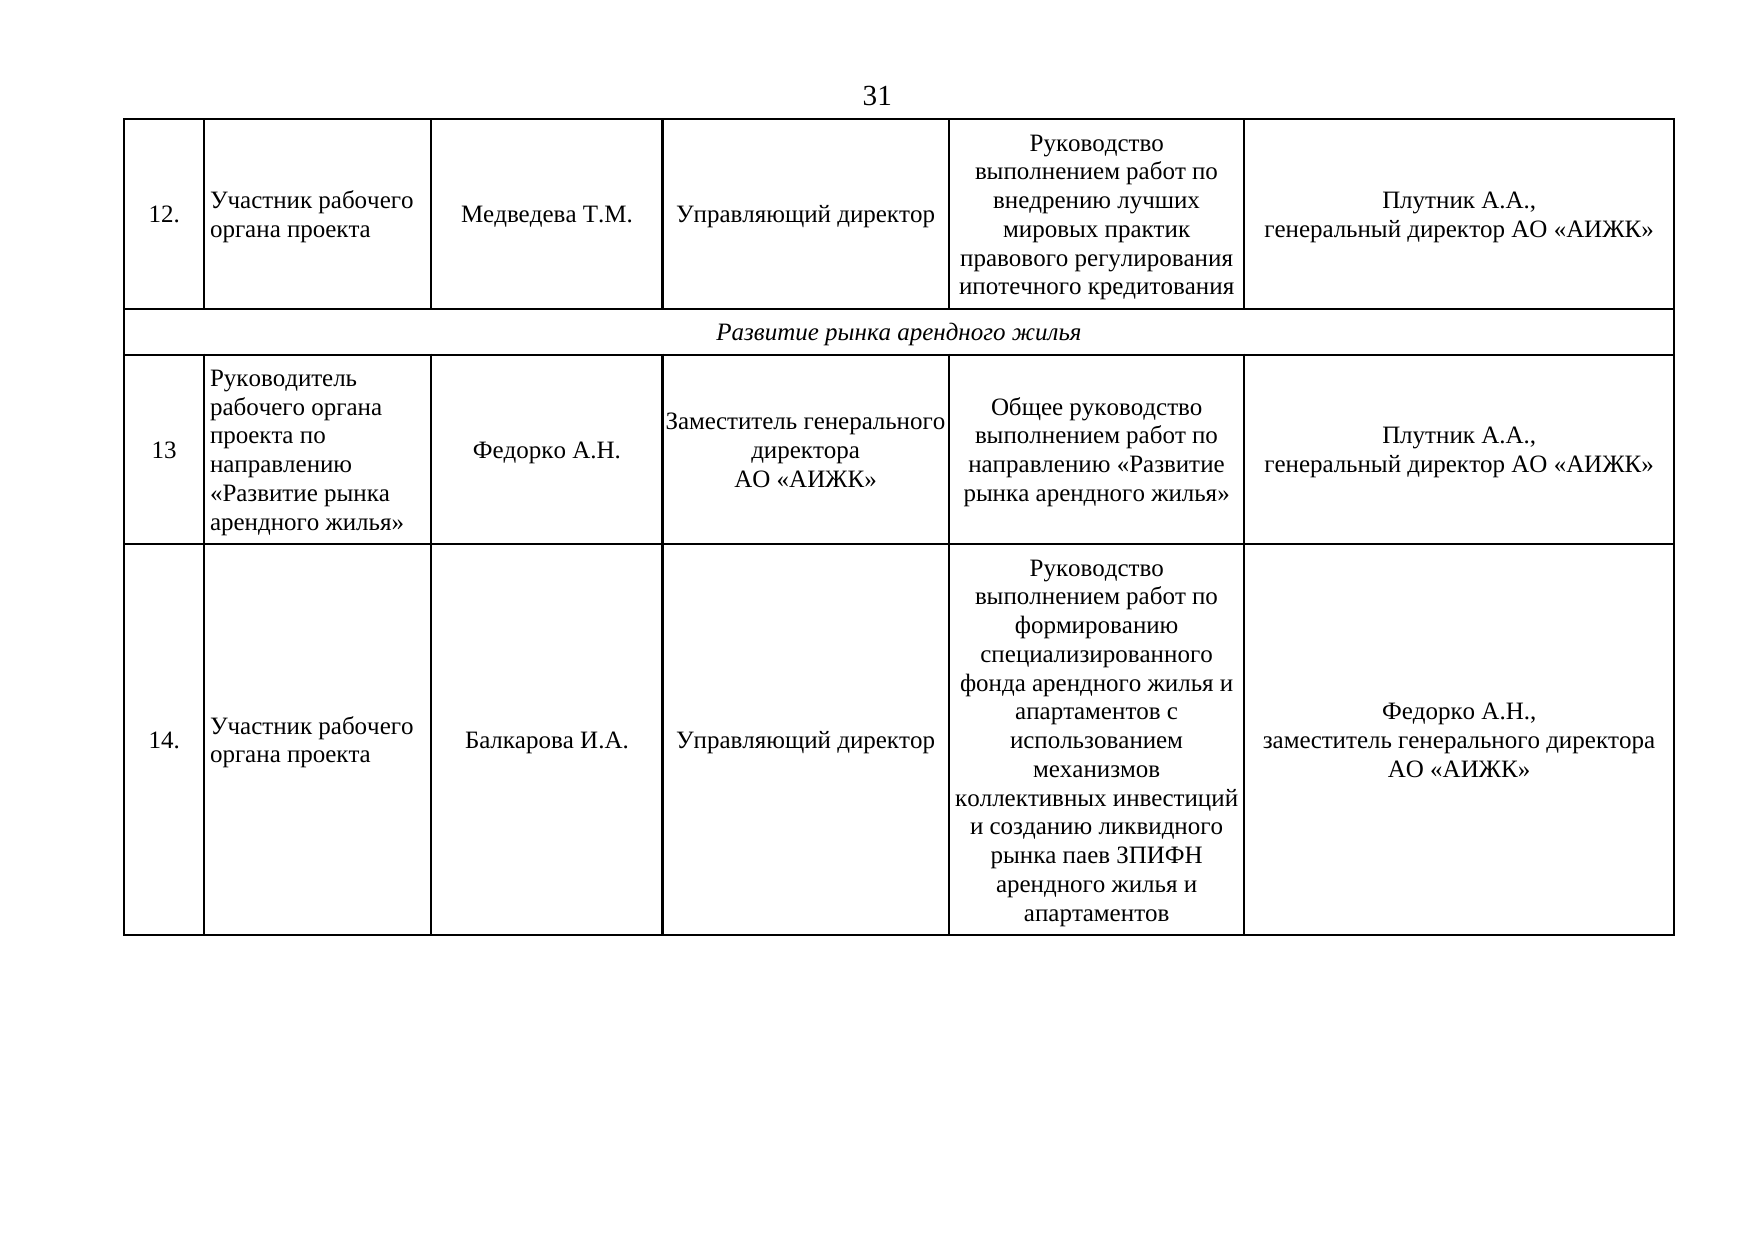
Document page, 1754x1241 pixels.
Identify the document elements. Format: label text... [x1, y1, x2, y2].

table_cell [205, 545, 430, 934]
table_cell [664, 120, 948, 308]
table_cell Балкарова И.А. [432, 545, 661, 934]
table_cell Руководитель рабочего органа проекта по направлению «Развитие рынка арендного жилья» [205, 356, 430, 543]
table_cell Плутник А.А., генеральный директор АО «АИЖК» [1245, 120, 1673, 308]
table_cell 13 [125, 356, 203, 543]
table_cell Заместитель генерального директора АО «АИЖК» [664, 356, 948, 543]
table_cell Плутник А.А., генеральный директор АО «АИЖК» [1245, 356, 1673, 543]
table_cell Медведева Т.М. [432, 120, 661, 308]
table_cell Федорко А.Н., заместитель генерального директора АО «АИЖК» [1245, 545, 1673, 934]
table_cell Руководство выполнением работ по формированию специализированного фонда арендного жилья и апартаментов с использованием механизмов коллективных инвестиций и созданию ликвидного рынка паев ЗПИФН арендного жилья и апартаментов [950, 545, 1243, 934]
table_cell Общее руководство выполнением работ по направлению «Развитие рынка арендного жилья» [950, 356, 1243, 543]
table_cell Руководство выполнением работ по внедрению лучших мировых практик правового регулирования ипотечного кредитования [950, 120, 1243, 308]
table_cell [664, 545, 948, 934]
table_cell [205, 120, 430, 308]
table_cell Федорко А.Н. [432, 356, 661, 543]
table_cell Развитие рынка арендного жилья [125, 310, 1673, 353]
table_cell 14. [125, 545, 203, 934]
table_cell 12. [125, 120, 203, 308]
